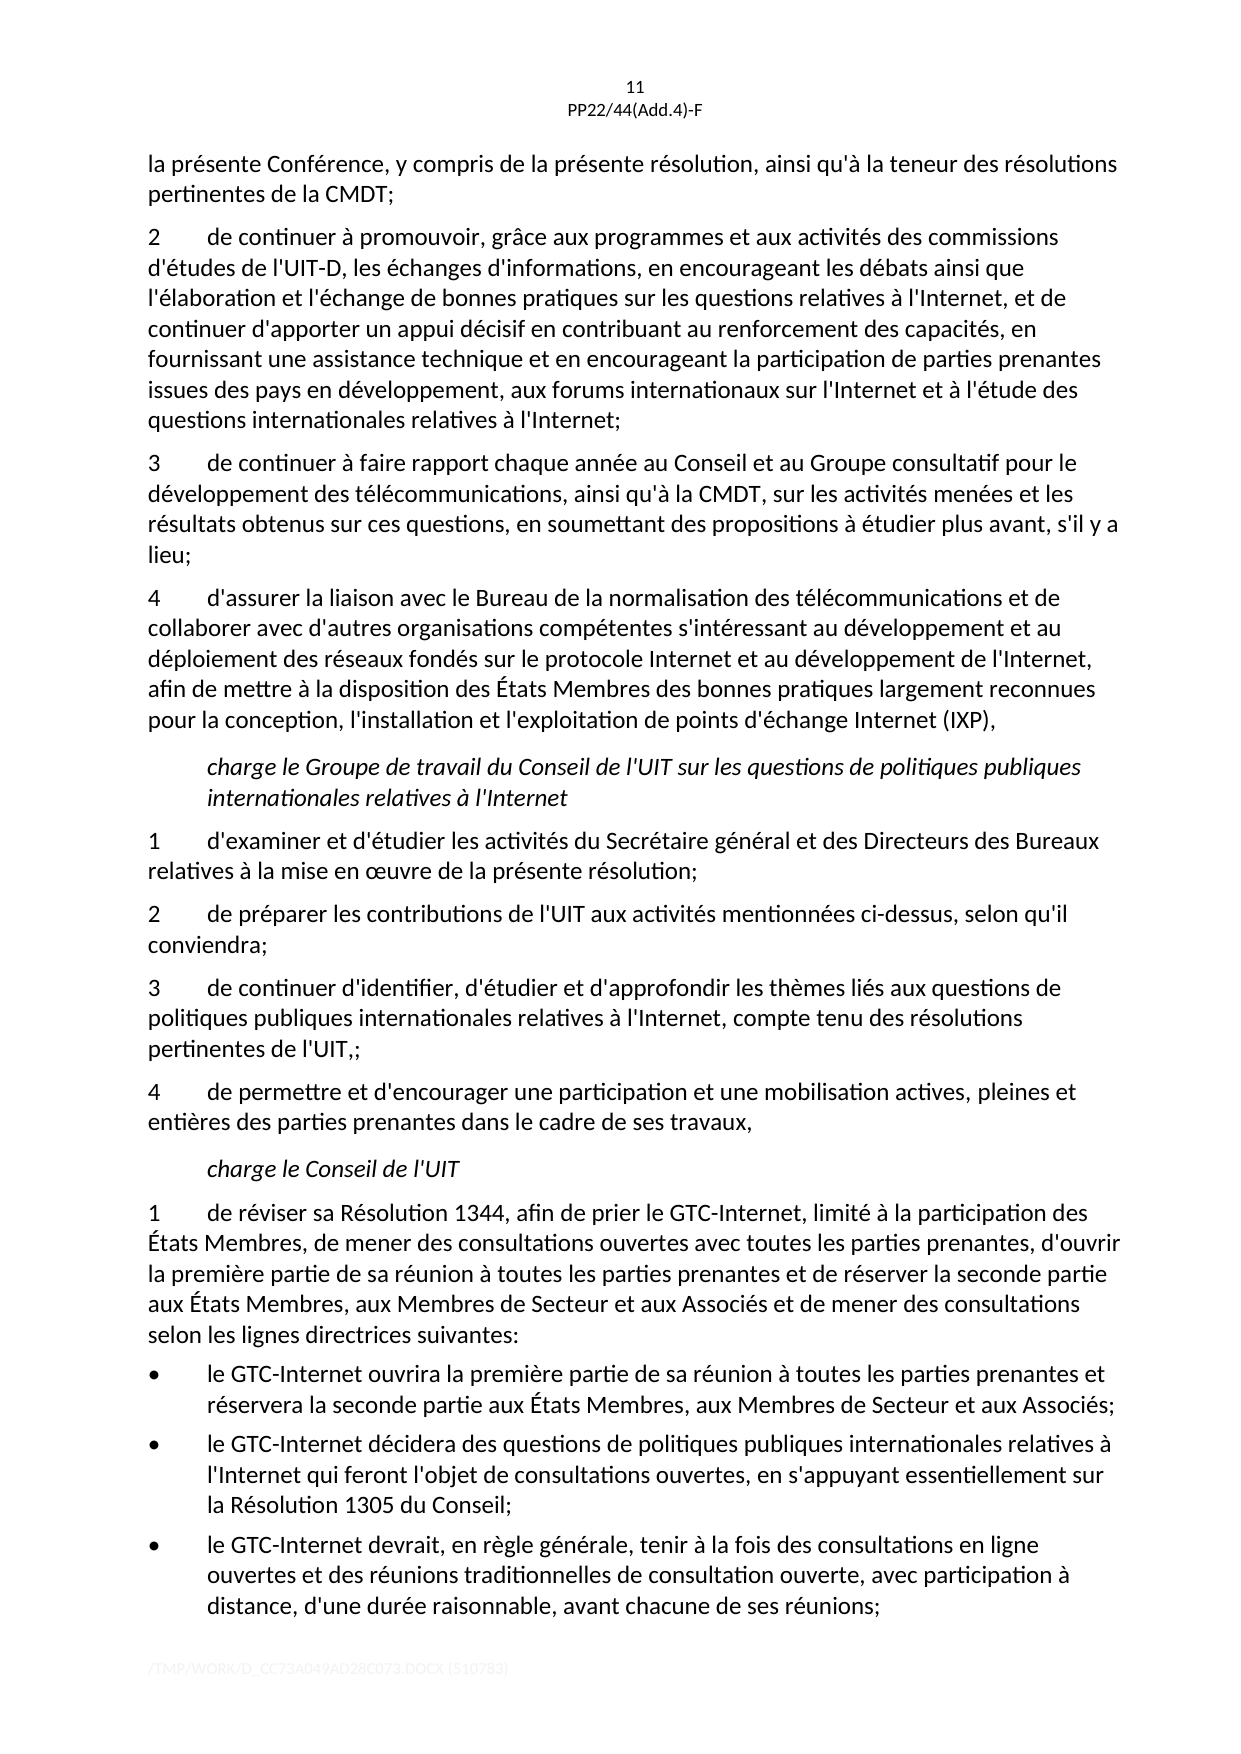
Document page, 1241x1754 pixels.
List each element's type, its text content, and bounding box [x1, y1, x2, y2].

text 3 de continuer à faire rapport chaque année au Conseil et au Groupe consultatif pour le développement des télécommunications, ainsi qu'à la CMDT, sur les activités menées et les résultats obtenus sur ces questions, en soumettant des propositions à étudier plus avant, s'il y a lieu; [148, 447, 1122, 569]
text 2 de préparer les contributions de l'UIT aux activités mentionnées ci-dessus, selon qu'il conviendra; [148, 898, 1122, 959]
text 2 de continuer à promouvoir, grâce aux programmes et aux activités des commissions d'études de l'UIT-D, les échanges d'informations, en encourageant les débats ainsi que l'élaboration et l'échange de bonnes pratiques sur les questions relatives à l'Internet, et de continuer d'apporter un appui décisif en contribuant au renforcement des capacités, en fournissant une assistance technique et en encourageant la participation des pays en développement, aux forums internationaux sur l'Internet et à l'étude des questions internationales relatives à l'Internet; [148, 221, 1122, 435]
text 3 de continuer d'identifier, d'étudier et d'approfondir les thèmes liés aux questions de politiques publiques internationales relatives à l'Internet, compte tenu des résolutions pertinentes de l'UIT [148, 972, 1122, 1063]
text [148, 148, 1122, 209]
text 1 de réviser sa Résolution 1344, afin de prier le GTC-Internet selon les lignes directrices suivantes: [148, 1197, 1122, 1349]
text 1 d'examiner et d'étudier les activités du Secrétaire général et des Directeurs des Bureaux relatives à la mise en œuvre de la présente résolution; [148, 825, 1122, 886]
text 4 d'assurer la liaison avec le Bureau de la normalisation des télécommunications et de collaborer avec d'autres organisations compétentes s'intéressant au développement et au déploiement des réseaux fondés sur le protocole Internet et au développement de l'Internet, afin de mettre à la disposition des États Membres des bonnes pratiques largement reconnues pour la conception, l'installation et l'exploitation de points d'échange Internet (IXP), [148, 582, 1122, 734]
text charge le Groupe de travail du Conseil de l'UIT sur les questions de politiques publiques internationales relatives à l'Internet [207, 751, 1122, 812]
text charge le Conseil de l'UIT [207, 1154, 1122, 1184]
text • le GTC-Internet décidera des questions de politiques publiques internationales relatives à l'Internet qui feront l'objet de consultations ouvertes, en s'appuyant essentiellement sur la Résolution 1305 du Conseil; [148, 1428, 1122, 1520]
text • le GTC-Internet devrait, en règle générale, tenir à la fois des consultations en ligne ouvertes et des réunions traditionnelles de consultation ouverte, avec participation à distance, d'une durée raisonnable, avant chacune de ses réunions; [148, 1529, 1122, 1620]
